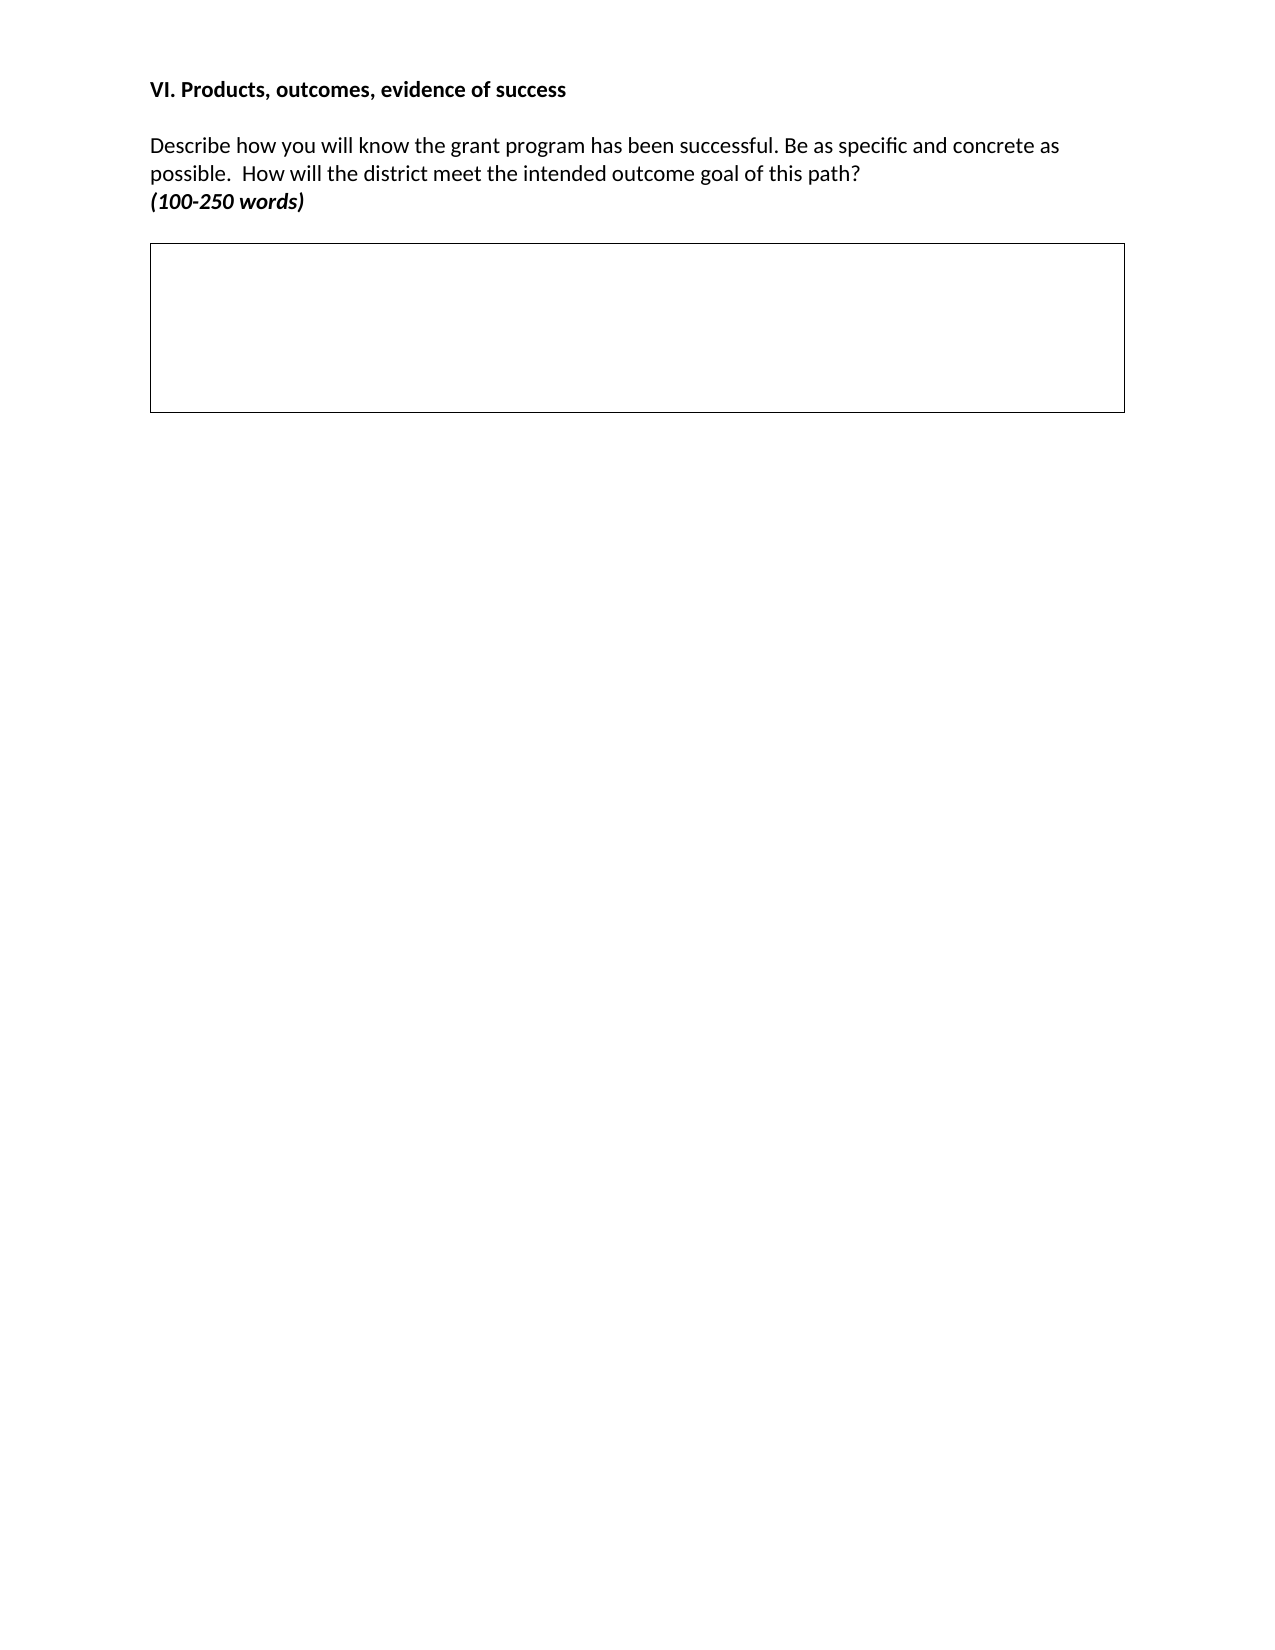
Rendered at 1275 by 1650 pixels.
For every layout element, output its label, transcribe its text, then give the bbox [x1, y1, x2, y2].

text (100-250 words) [150, 187, 1125, 215]
text VI. Products, outcomes, evidence of success [150, 75, 1125, 103]
table_header [151, 244, 1124, 412]
text Describe how you will know the grant program has been successful. Be as specific and concrete as possible. How will the district meet the intended outcome goal of this path? [150, 131, 1125, 187]
